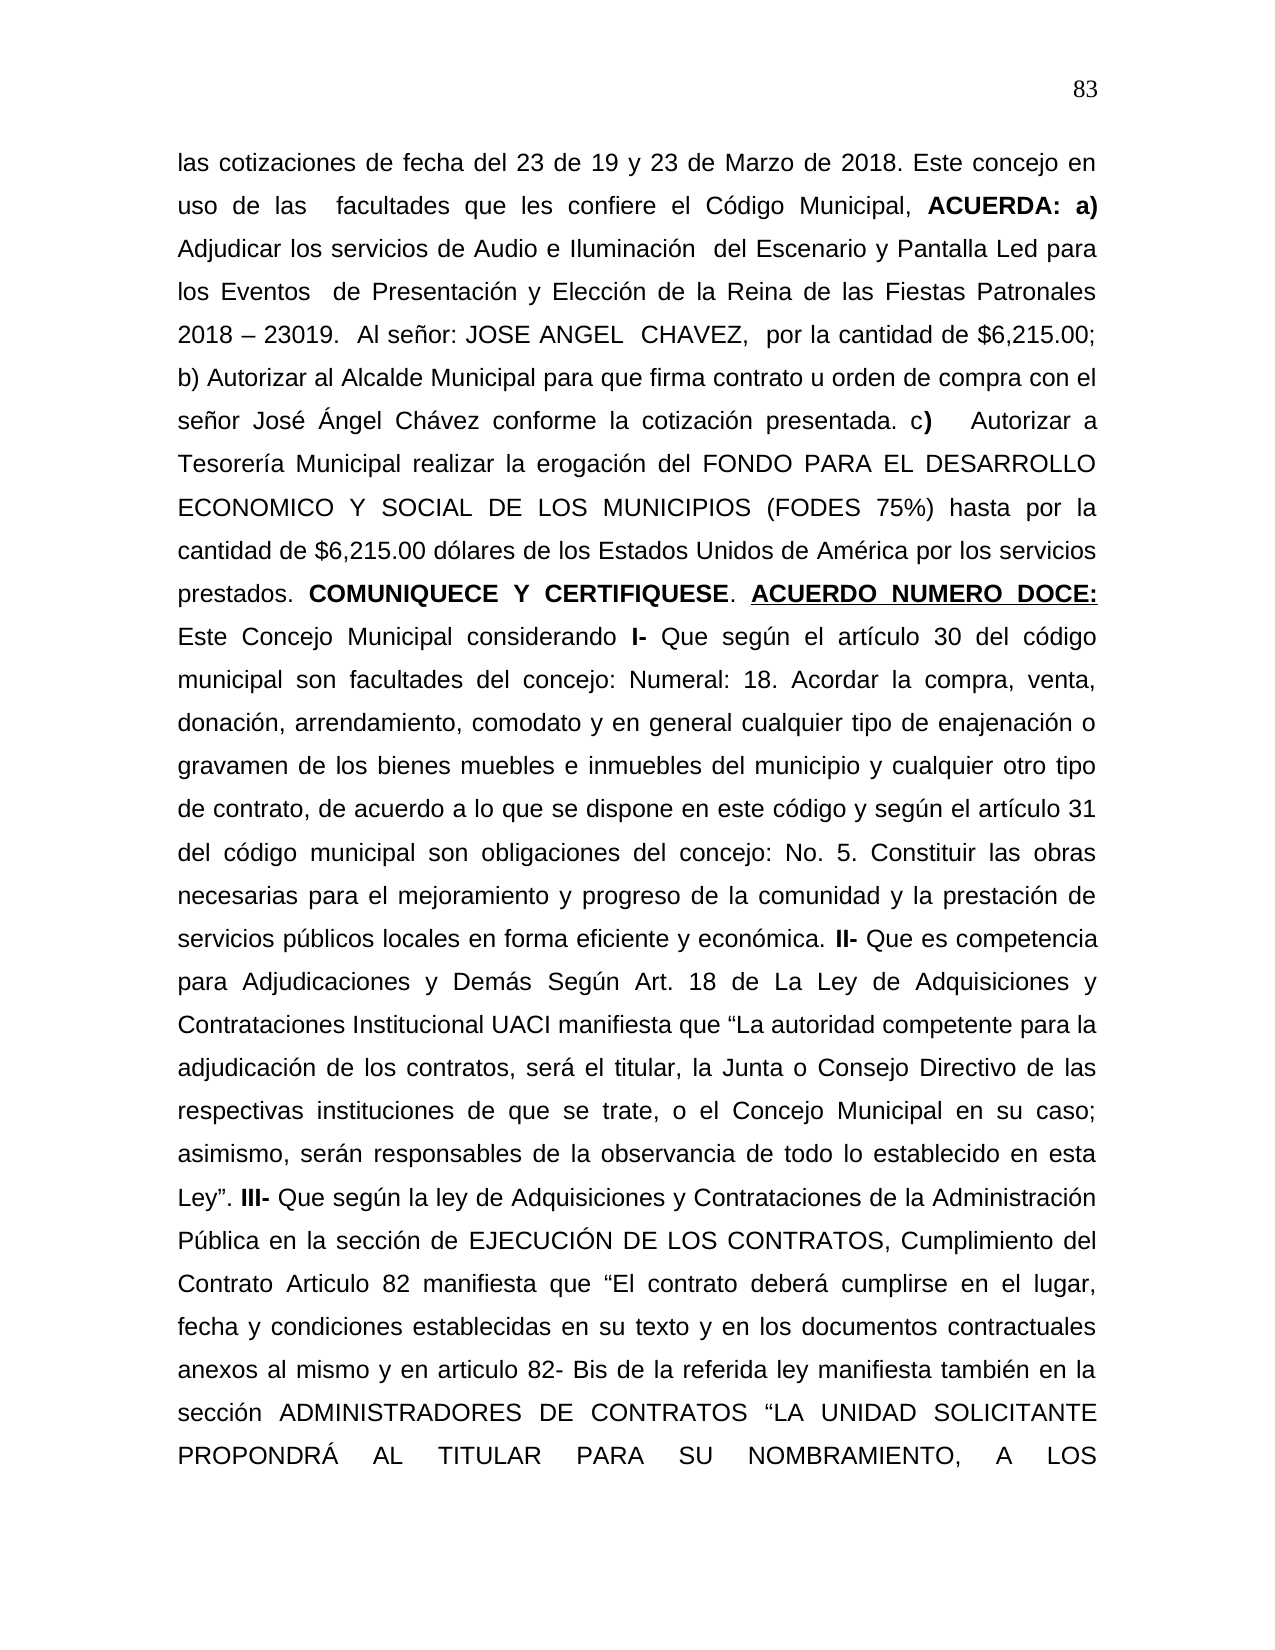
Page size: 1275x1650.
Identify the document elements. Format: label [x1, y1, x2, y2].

text [177, 148, 1098, 1470]
